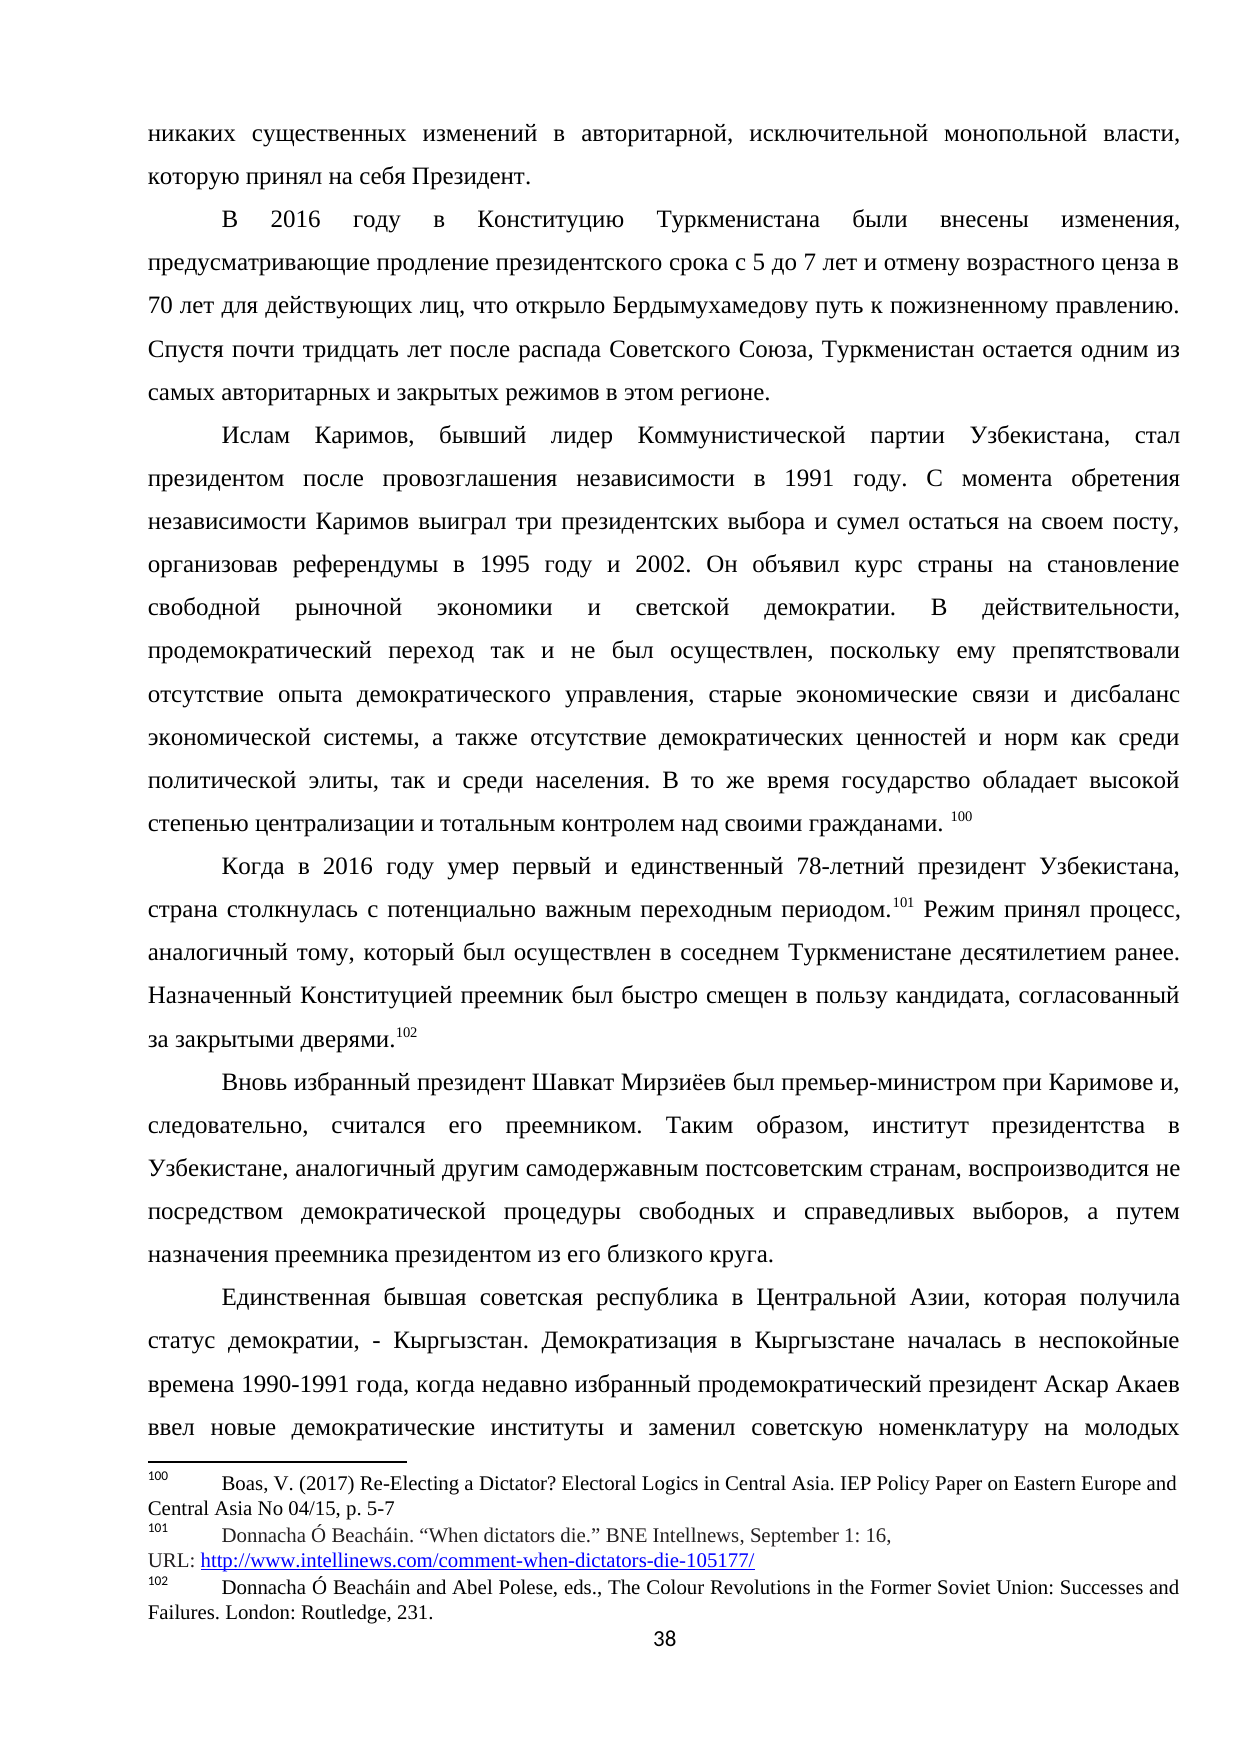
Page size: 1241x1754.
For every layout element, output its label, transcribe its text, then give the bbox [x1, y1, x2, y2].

text Когда в 2016 году умер первый и единственный 78-летний президент Узбекистана, страна столкнулась с потенциально важным переходным периодом. Режим принял процесс, аналогичный тому, который был осуществлен в соседнем Туркменистане десятилетием ранее. Назначенный Конституцией преемник был быстро смещен в пользу кандидата, согласованный за закрытыми дверями. [148, 851, 1181, 1052]
text Вновь избранный президент Шавкат Мирзиёев был премьер-министром при Каримове и, следовательно, считался его преемником. Таким образом, институт президентства в Узбекистане, аналогичный другим самодержавным постсоветским странам, воспроизводится не посредством демократической процедуры свободных и справедливых выборов, а путем назначения преемника президентом из его близкого круга. [148, 1067, 1181, 1268]
text В 2016 году в Конституцию Туркменистана были внесены изменения, предусматривающие продление президентского срока с 5 до 7 лет и отмену возрастного ценза в 70 лет для действующих лиц, что открыло Бердымухамедову путь к пожизненному правлению. Спустя почти тридцать лет после распада Советского Союза, Туркменистан остается одним из самых авторитарных и закрытых режимов в этом регионе. [148, 204, 1181, 406]
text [148, 118, 1181, 190]
text Ислам Каримов, бывший лидер Коммунистической партии Узбекистана, стал президентом после провозглашения независимости в 1991 году. С момента обретения независимости Каримов выиграл три президентских выбора и сумел остаться на своем посту, организовав референдумы в 1995 году и 2002. Он объявил курс страны на становление свободной рыночной экономики и светской демократии. В действительности, продемократический переход так и не был осуществлен, поскольку ему препятствовали отсутствие опыта демократического управления, старые экономические связи и дисбаланс экономической системы, а также отсутствие демократических ценностей и норм как среди политической элиты, так и среди населения. В то же время государство обладает высокой степенью централизации и тотальным контролем над своими гражданами. [148, 420, 1181, 837]
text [148, 1282, 1181, 1441]
